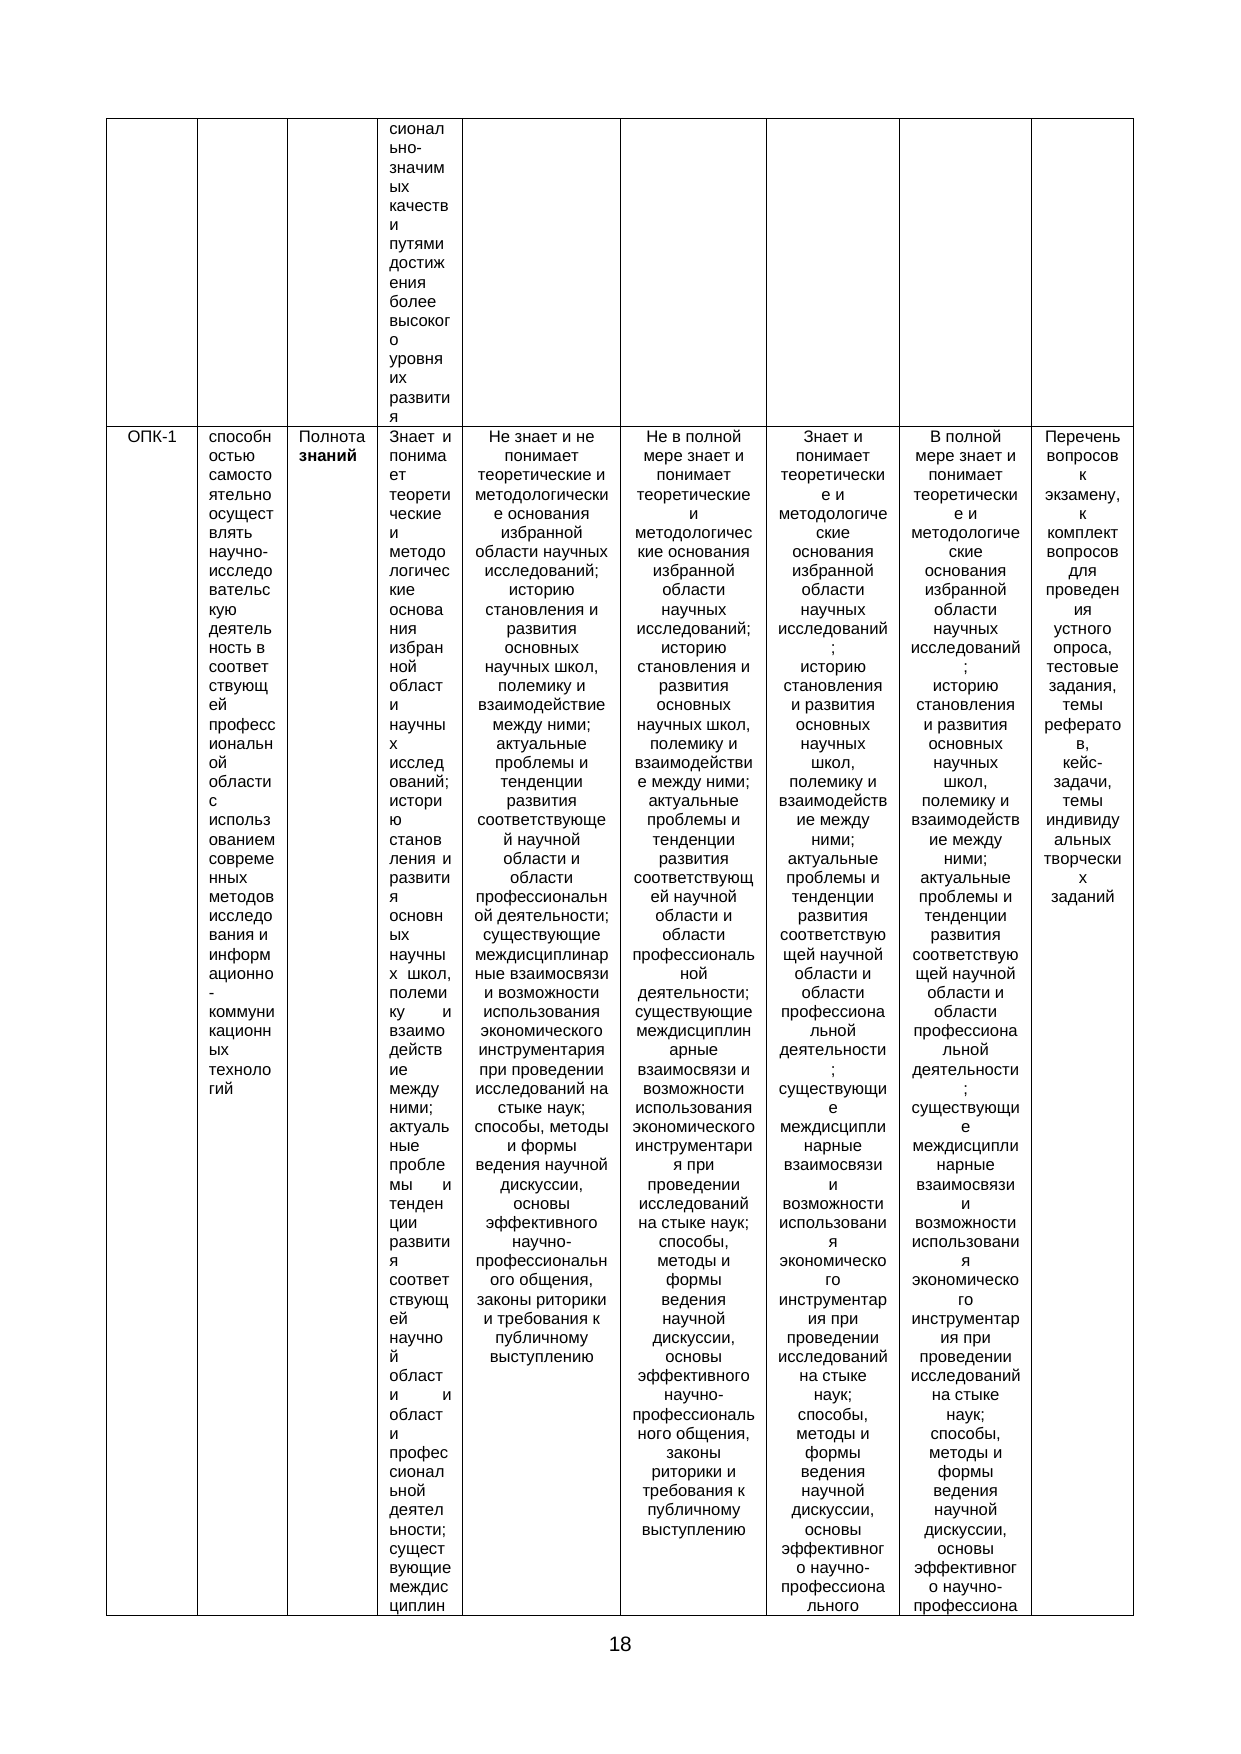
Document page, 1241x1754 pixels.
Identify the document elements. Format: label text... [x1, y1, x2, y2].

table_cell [1032, 427, 1133, 1615]
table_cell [900, 119, 1031, 426]
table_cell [621, 119, 766, 426]
table_cell Полнота знаний [288, 427, 377, 1615]
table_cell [378, 119, 462, 426]
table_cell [198, 427, 287, 1615]
table_cell ОПК-1 [107, 427, 197, 1615]
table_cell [463, 427, 620, 1615]
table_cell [288, 119, 377, 426]
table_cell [463, 119, 620, 426]
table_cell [767, 119, 899, 426]
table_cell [621, 427, 766, 1615]
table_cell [378, 427, 462, 1615]
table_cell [767, 427, 899, 1615]
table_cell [900, 427, 1031, 1615]
